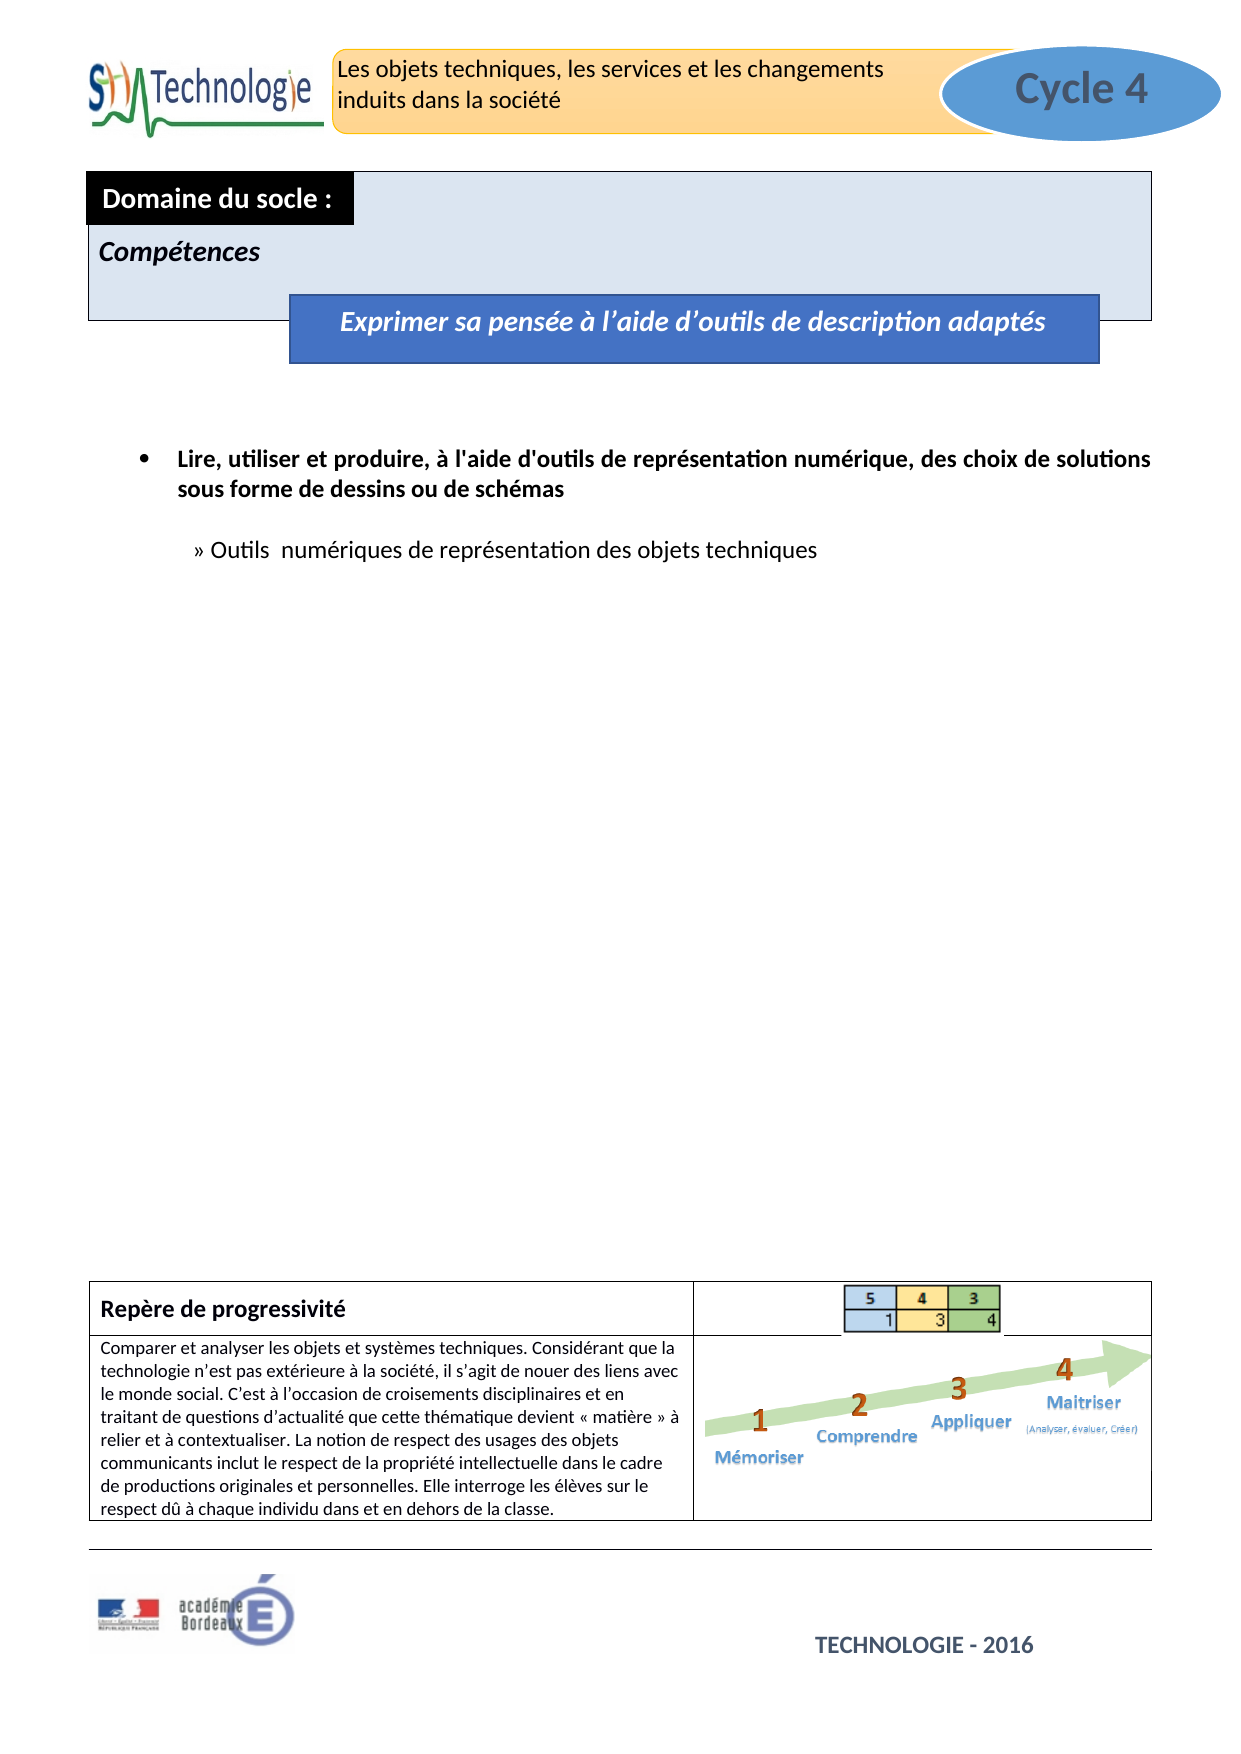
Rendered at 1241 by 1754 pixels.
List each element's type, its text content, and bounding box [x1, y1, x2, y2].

picture [705, 1282, 1152, 1471]
picture [88, 1574, 295, 1654]
table_header Compétences [89, 172, 1151, 320]
list Lire, utiliser et produire, à l'aide d'outils de représentation numérique, des choix de solutions sous forme de dessins ou de schémas [140, 443, 1152, 504]
text » Outils numériques de représentation des objets techniques [192, 534, 1152, 565]
picture [85, 57, 324, 140]
